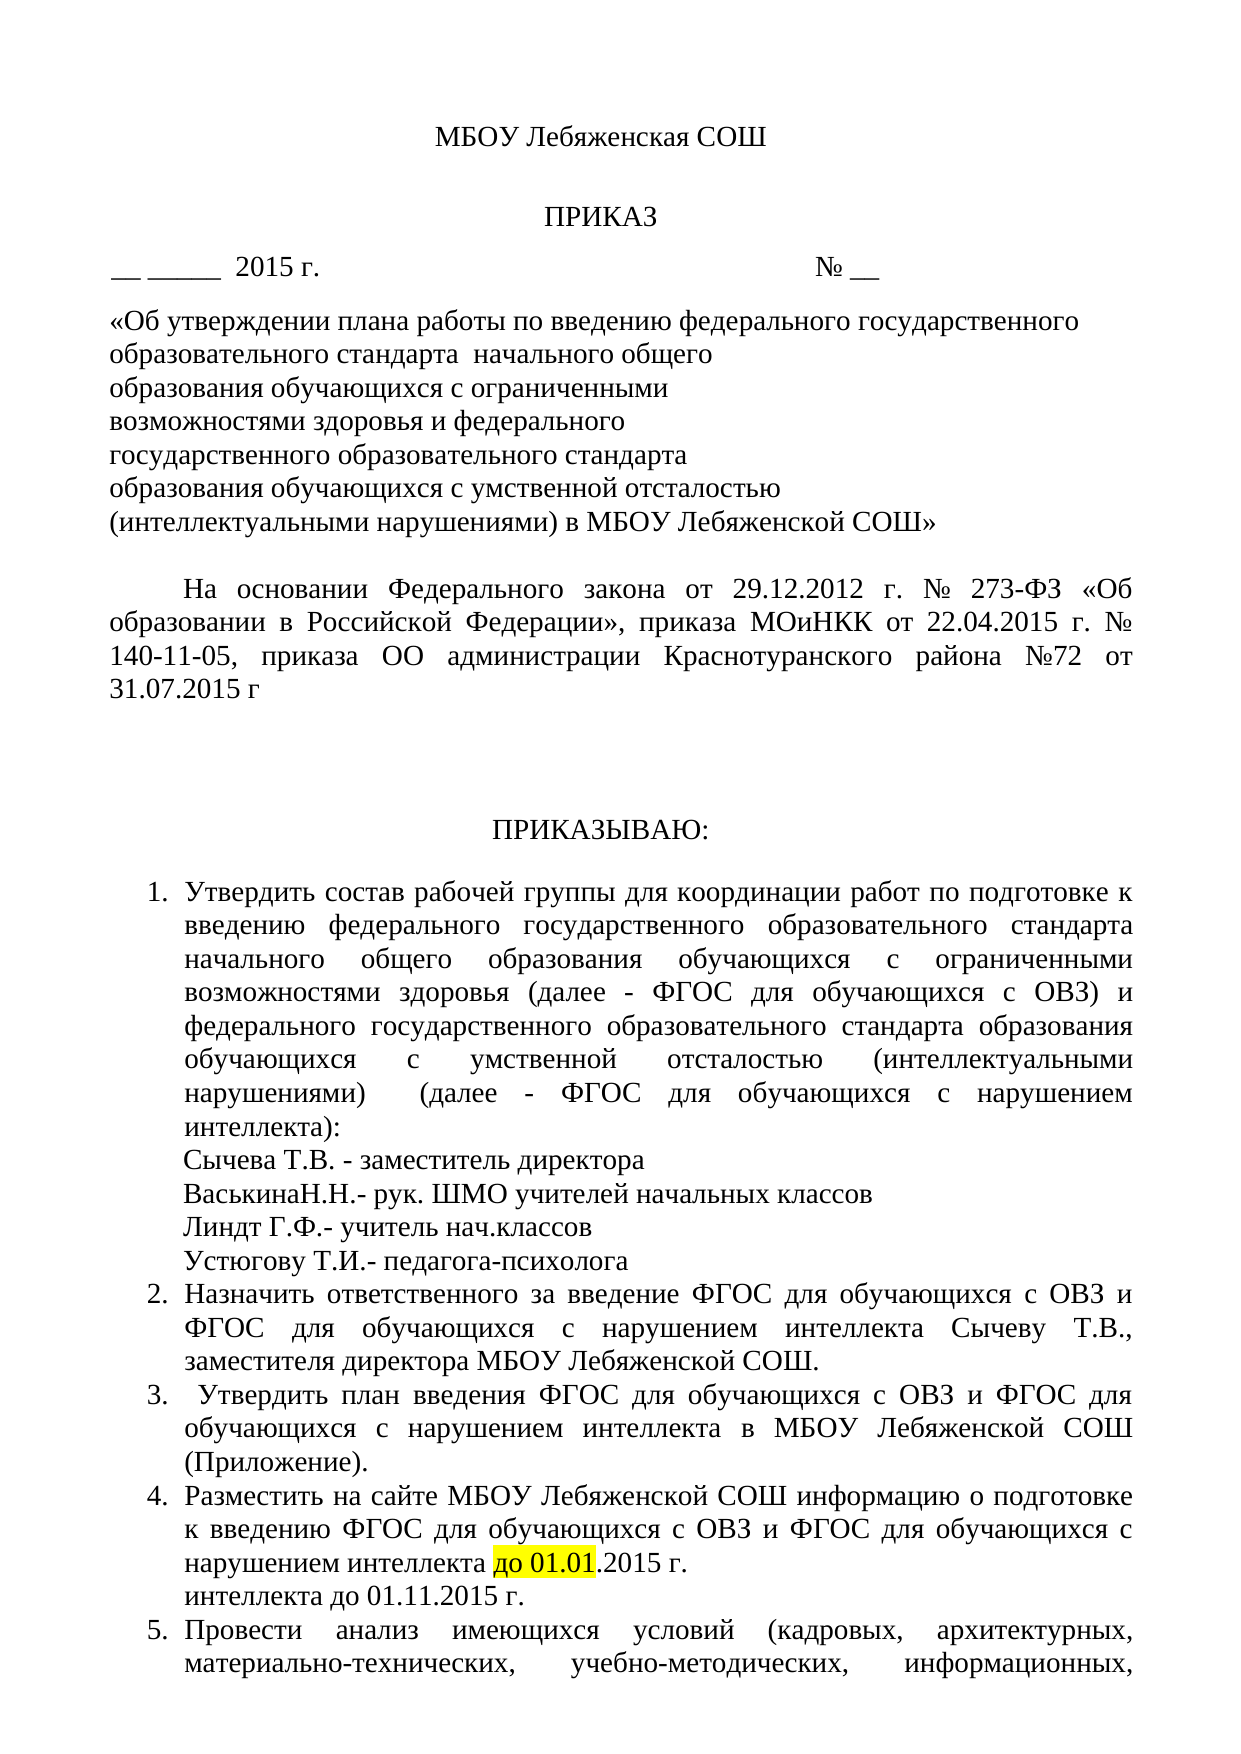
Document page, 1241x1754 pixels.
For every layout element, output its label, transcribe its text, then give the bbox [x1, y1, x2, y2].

text образовательного стандарта начального общего [109, 336, 1134, 370]
text (интеллектуальными нарушениями) в МБОУ Лебяженской СОШ» [109, 504, 1134, 537]
text возможностями здоровья и федерального [109, 403, 1134, 437]
text интеллекта до 01.11.2015 г. [184, 1578, 1134, 1612]
text образования обучающихся с ограниченными [109, 370, 1134, 403]
text Линдт Г.Ф.- учитель нач.классов [109, 1209, 1134, 1243]
list Утвердить состав рабочей группы для координации работ по подготовке к введению федерального государственного образовательного стандарта начального общего образования обучающихся с ограниченными возможностями здоровья (далее - ФГОС для обучающихся с ОВЗ) и федерального государственного образовательного стандарта образования обучающихся с умственной отсталостью (интеллектуальными нарушениями) (далее - ФГОС для обучающихся с нарушением интеллекта): [147, 874, 1134, 1142]
text ПРИКАЗЫВАЮ: [109, 817, 1092, 845]
list Разместить на сайте МБОУ Лебяженской СОШ информацию о подготовке к введению ФГОС для обучающихся с ОВЗ и ФГОС для обучающихся с нарушением интеллекта до 01.01.2015 г. [147, 1478, 1134, 1578]
text МБОУ Лебяженская СОШ [109, 128, 1092, 151]
text __ _____ 2015 г. № __ [111, 258, 1134, 281]
text государственного образовательного стандарта [109, 437, 1134, 470]
text На основании Федерального закона от 29.12.2012 г. № 273-ФЗ «Об образовании в Российской Федерации», приказа МОиНКК от 22.04.2015 г. № 140-11-05, приказа ОО администрации Краснотуранского района №72 от 31.07.2015 г [109, 571, 1134, 705]
text «Об утверждении плана работы по введению федерального государственного [109, 303, 1134, 336]
text образования обучающихся с умственной отсталостью [109, 470, 1134, 504]
text Устюгову Т.И.- педагога-психолога [109, 1243, 1134, 1276]
text Сычева Т.В. - заместитель директора [109, 1142, 1134, 1176]
text ПРИКАЗ [109, 208, 1092, 231]
text ВаськинаН.Н.- рук. ШМО учителей начальных классов [109, 1176, 1134, 1209]
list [147, 1612, 1134, 1679]
list Назначить ответственного за введение ФГОС для обучающихся с ОВЗ и ФГОС для обучающихся с нарушением интеллекта Сычеву Т.В., заместителя директора МБОУ Лебяженской СОШ. [147, 1276, 1134, 1377]
list Утвердить план введения ФГОС для обучающихся с ОВЗ и ФГОС для обучающихся с нарушением интеллекта в МБОУ Лебяженской СОШ (Приложение). [147, 1377, 1134, 1478]
